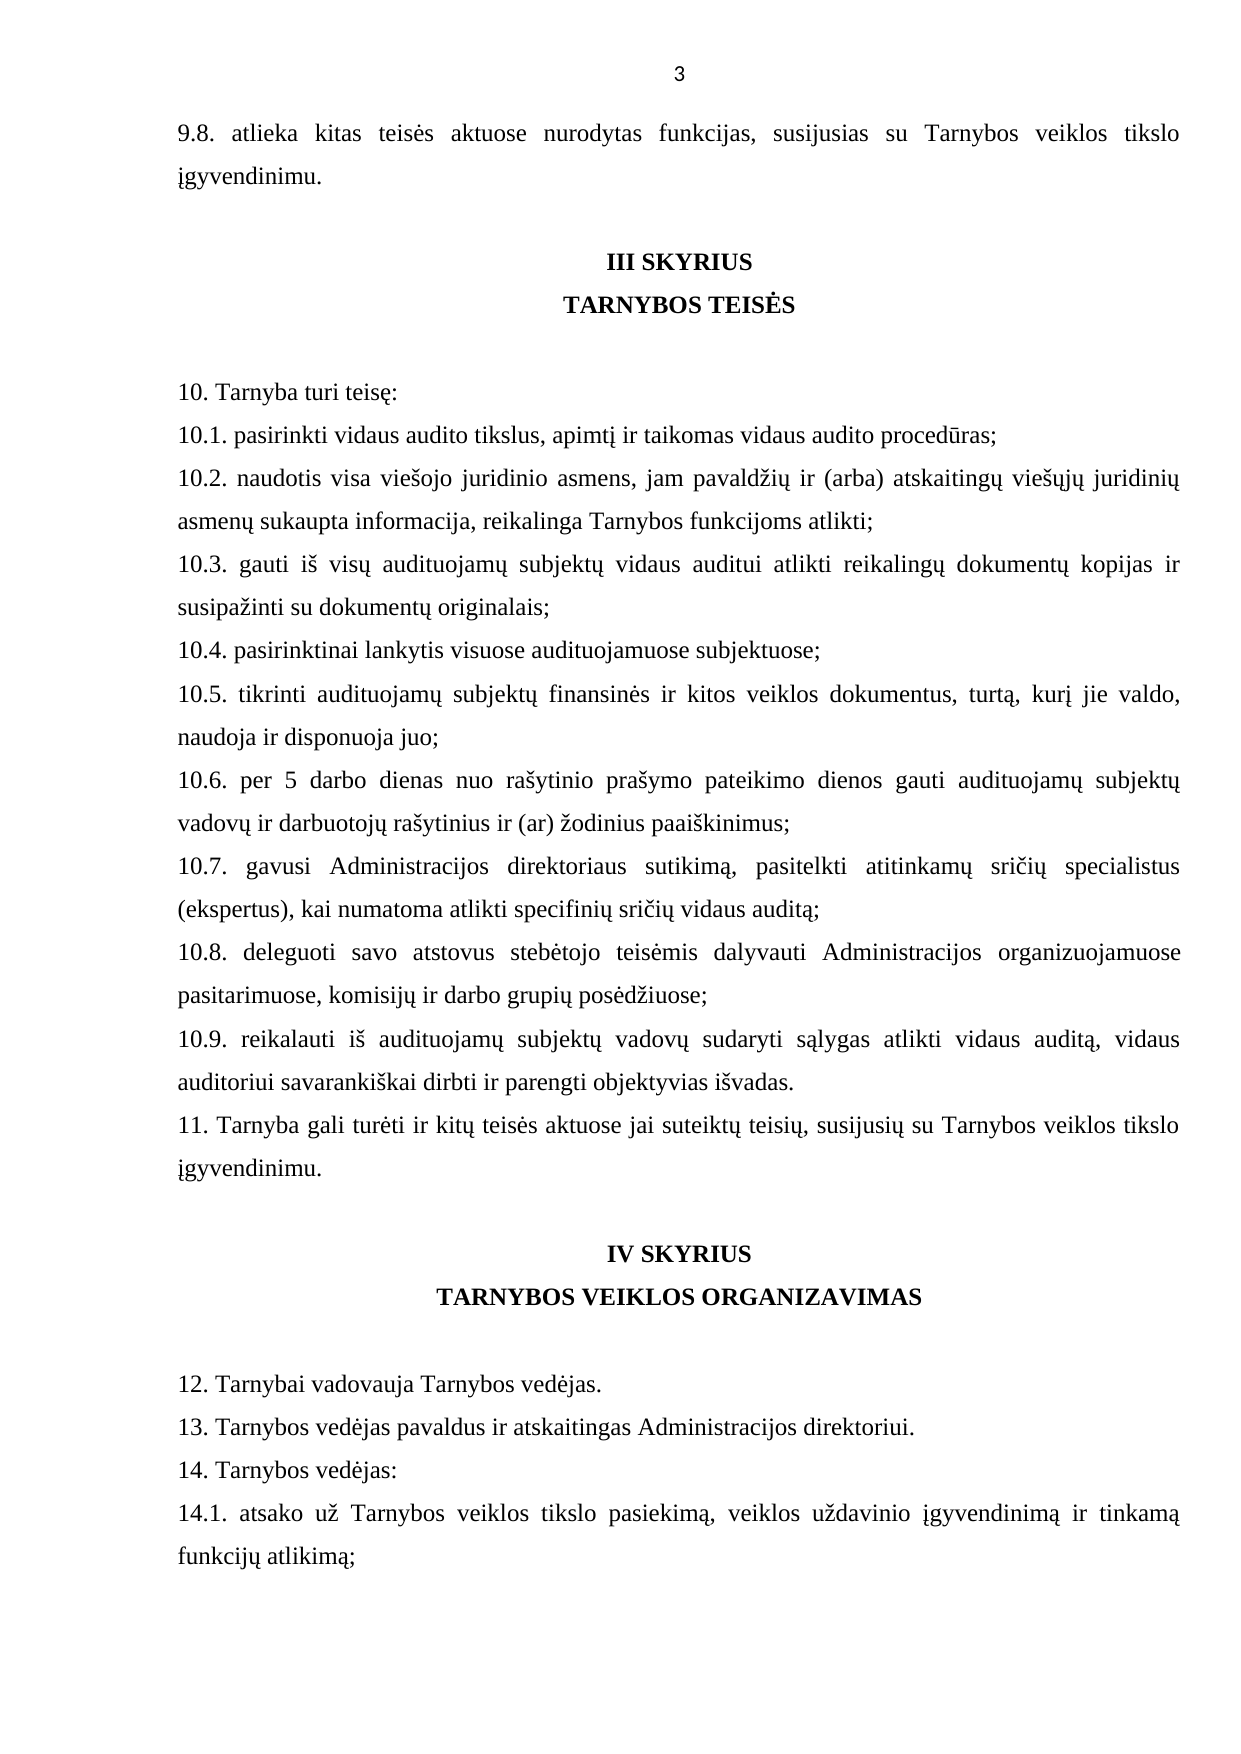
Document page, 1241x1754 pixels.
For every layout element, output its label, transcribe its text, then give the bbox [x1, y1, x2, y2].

text TARNYBOS VEIKLOS ORGANIZAVIMAS [177, 1282, 1181, 1311]
text 10.9. reikalauti iš audituojamų subjektų vadovų sudaryti sąlygas atlikti vidaus auditą, vidaus auditoriui savarankiškai dirbti ir parengti objektyvias išvadas. [177, 1024, 1181, 1096]
text 10.3. gauti iš visų audituojamų subjektų vidaus auditui atlikti reikalingų dokumentų kopijas ir susipažinti su dokumentų originalais; [177, 549, 1181, 621]
text 10.5. tikrinti audituojamų subjektų finansinės ir kitos veiklos dokumentus, turtą, kurį jie valdo, naudoja ir disponuoja juo; [177, 679, 1181, 751]
text 14. Tarnybos vedėjas: [177, 1455, 1181, 1484]
text III SKYRIUS [177, 247, 1181, 276]
text 13. Tarnybos vedėjas pavaldus ir atskaitingas Administracijos direktoriui. [177, 1412, 1181, 1441]
text 10.8. deleguoti savo atstovus stebėtojo teisėmis dalyvauti Administracijos organizuojamuose pasitarimuose, komisijų ir darbo grupių posėdžiuose; [177, 937, 1181, 1009]
text 14.1. atsako už Tarnybos veiklos tikslo pasiekimą, veiklos uždavinio įgyvendinimą ir tinkamą funkcijų atlikimą; [177, 1498, 1181, 1570]
text 10.6. per 5 darbo dienas nuo rašytinio prašymo pateikimo dienos gauti audituojamų subjektų vadovų ir darbuotojų rašytinius ir (ar) žodinius paaiškinimus; [177, 765, 1181, 837]
text 10. Tarnyba turi teisę: [177, 377, 1181, 406]
text 12. Tarnybai vadovauja Tarnybos vedėjas. [177, 1369, 1181, 1397]
text TARNYBOS TEISĖS [177, 291, 1181, 319]
text 10.7. gavusi Administracijos direktoriaus sutikimą, pasitelkti atitinkamų sričių specialistus (ekspertus), kai numatoma atlikti specifinių sričių vidaus auditą; [177, 851, 1181, 923]
text 11. Tarnyba gali turėti ir kitų teisės aktuose jai suteiktų teisių, susijusių su Tarnybos veiklos tikslo įgyvendinimu. [177, 1110, 1181, 1182]
text IV SKYRIUS [177, 1239, 1181, 1268]
text 10.4. pasirinktinai lankytis visuose audituojamuose subjektuose; [177, 636, 1181, 664]
text 9.8. atlieka kitas teisės aktuose nurodytas funkcijas, susijusias su Tarnybos veiklos tikslo įgyvendinimu. [177, 118, 1181, 190]
text 10.2. naudotis visa viešojo juridinio asmens, jam pavaldžių ir (arba) atskaitingų viešųjų juridinių asmenų sukaupta informacija, reikalinga Tarnybos funkcijoms atlikti; [177, 463, 1181, 535]
text 10.1. pasirinkti vidaus audito tikslus, apimtį ir taikomas vidaus audito procedūras; [177, 420, 1181, 449]
